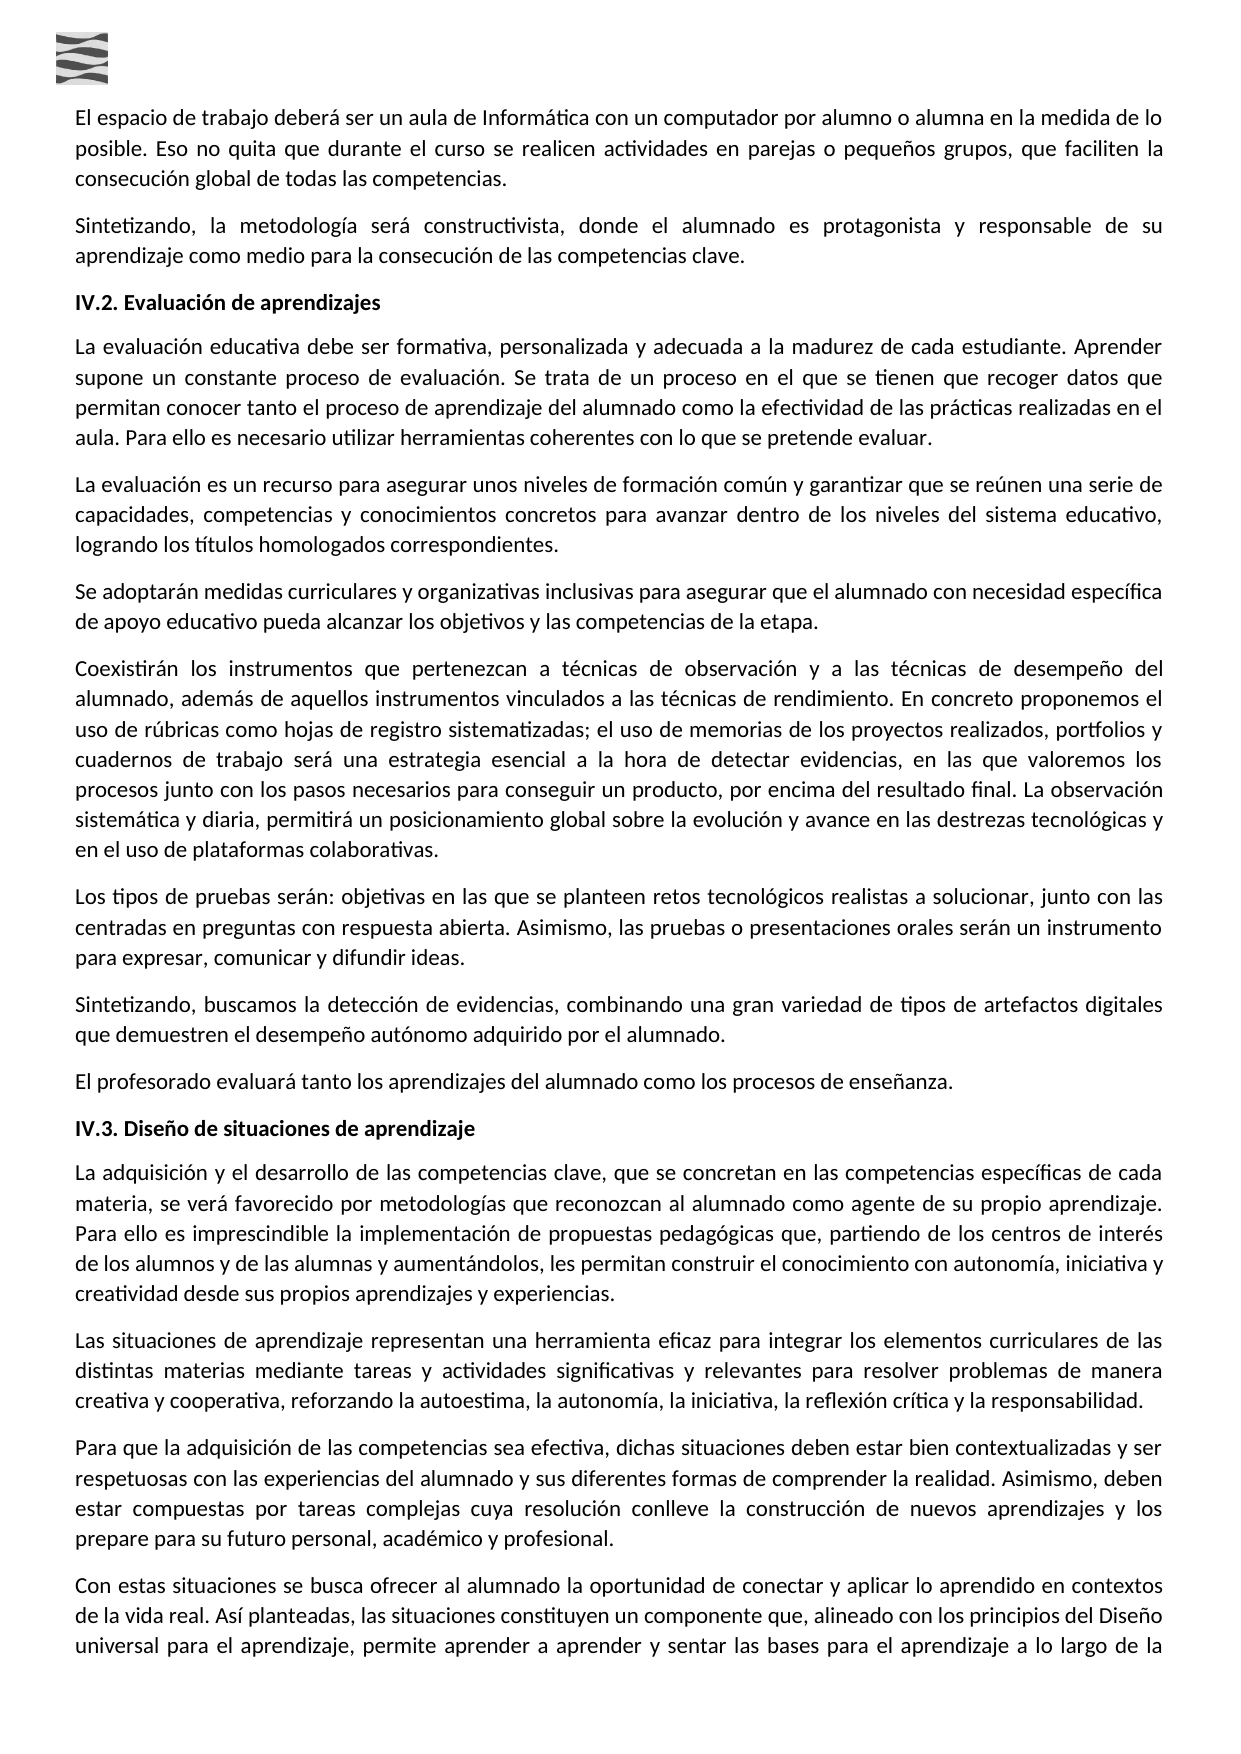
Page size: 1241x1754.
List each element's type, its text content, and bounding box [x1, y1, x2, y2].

text La adquisición y el desarrollo de las competencias clave, que se concretan en las competencias específicas de cada materia, se verá favorecido por metodologías que reconozcan al alumnado como agente de su propio aprendizaje. Para ello es imprescindible la implementación de propuestas pedagógicas que, partiendo de los centros de interés de los alumnos y de las alumnas y aumentándolos, les permitan construir el conocimiento con autonomía, iniciativa y creatividad desde sus propios aprendizajes y experiencias. [75, 1158, 1165, 1307]
text Coexistirán los instrumentos que pertenezcan a técnicas de observación y a las técnicas de desempeño del alumnado, además de aquellos instrumentos vinculados a las técnicas de rendimiento. En concreto proponemos el uso de rúbricas como hojas de registro sistematizadas; el uso de memorias de los proyectos realizados, portfolios y cuadernos de trabajo será una estrategia esencial a la hora de detectar evidencias, en las que valoremos los procesos junto con los pasos necesarios para conseguir un producto, por encima del resultado final. La observación sistemática y diaria, permitirá un posicionamiento global sobre la evolución y avance en las destrezas tecnológicas y en el uso de plataformas colaborativas. [75, 654, 1165, 864]
text La evaluación es un recurso para asegurar unos niveles de formación común y garantizar que se reúnen una serie de capacidades, competencias y conocimientos concretos para avanzar dentro de los niveles del sistema educativo, logrando los títulos homologados correspondientes. [75, 470, 1165, 558]
text Sintetizando, la metodología será constructivista, donde el alumnado es protagonista y responsable de su aprendizaje como medio para la consecución de las competencias clave. [75, 211, 1165, 269]
text Sintetizando, buscamos la detección de evidencias, combinando una gran variedad de tipos de artefactos digitales que demuestren el desempeño autónomo adquirido por el alumnado. [75, 990, 1165, 1048]
text Las situaciones de aprendizaje representan una herramienta eficaz para integrar los elementos curriculares de las distintas materias mediante tareas y actividades significativas y relevantes para resolver problemas de manera creativa y cooperativa, reforzando la autoestima, la autonomía, la iniciativa, la reflexión crítica y la responsabilidad. [75, 1326, 1165, 1414]
text El espacio de trabajo deberá ser un aula de Informática con un computador por alumno o alumna en la medida de lo posible. Eso no quita que durante el curso se realicen actividades en parejas o pequeños grupos, que faciliten la consecución global de todas las competencias. [75, 103, 1165, 192]
text IV.2. Evaluación de aprendizajes [75, 288, 1165, 316]
text IV.3. Diseño de situaciones de aprendizaje [75, 1114, 1165, 1142]
text Se adoptarán medidas curriculares y organizativas inclusivas para asegurar que el alumnado con necesidad específica de apoyo educativo pueda alcanzar los objetivos y las competencias de la etapa. [75, 577, 1165, 636]
text La evaluación educativa debe ser formativa, personalizada y adecuada a la madurez de cada estudiante. Aprender supone un constante proceso de evaluación. Se trata de un proceso en el que se tienen que recoger datos que permitan conocer tanto el proceso de aprendizaje del alumnado como la efectividad de las prácticas realizadas en el aula. Para ello es necesario utilizar herramientas coherentes con lo que se pretende evaluar. [75, 332, 1165, 451]
text El profesorado evaluará tanto los aprendizajes del alumnado como los procesos de enseñanza. [75, 1067, 1165, 1095]
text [75, 1571, 1165, 1659]
text Para que la adquisición de las competencias sea efectiva, dichas situaciones deben estar bien contextualizadas y ser respetuosas con las experiencias del alumnado y sus diferentes formas de comprender la realidad. Asimismo, deben estar compuestas por tareas complejas cuya resolución conlleve la construcción de nuevos aprendizajes y los prepare para su futuro personal, académico y profesional. [75, 1433, 1165, 1552]
text Los tipos de pruebas serán: objetivas en las que se planteen retos tecnológicos realistas a solucionar, junto con las centradas en preguntas con respuesta abierta. Asimismo, las pruebas o presentaciones orales serán un instrumento para expresar, comunicar y difundir ideas. [75, 882, 1165, 971]
